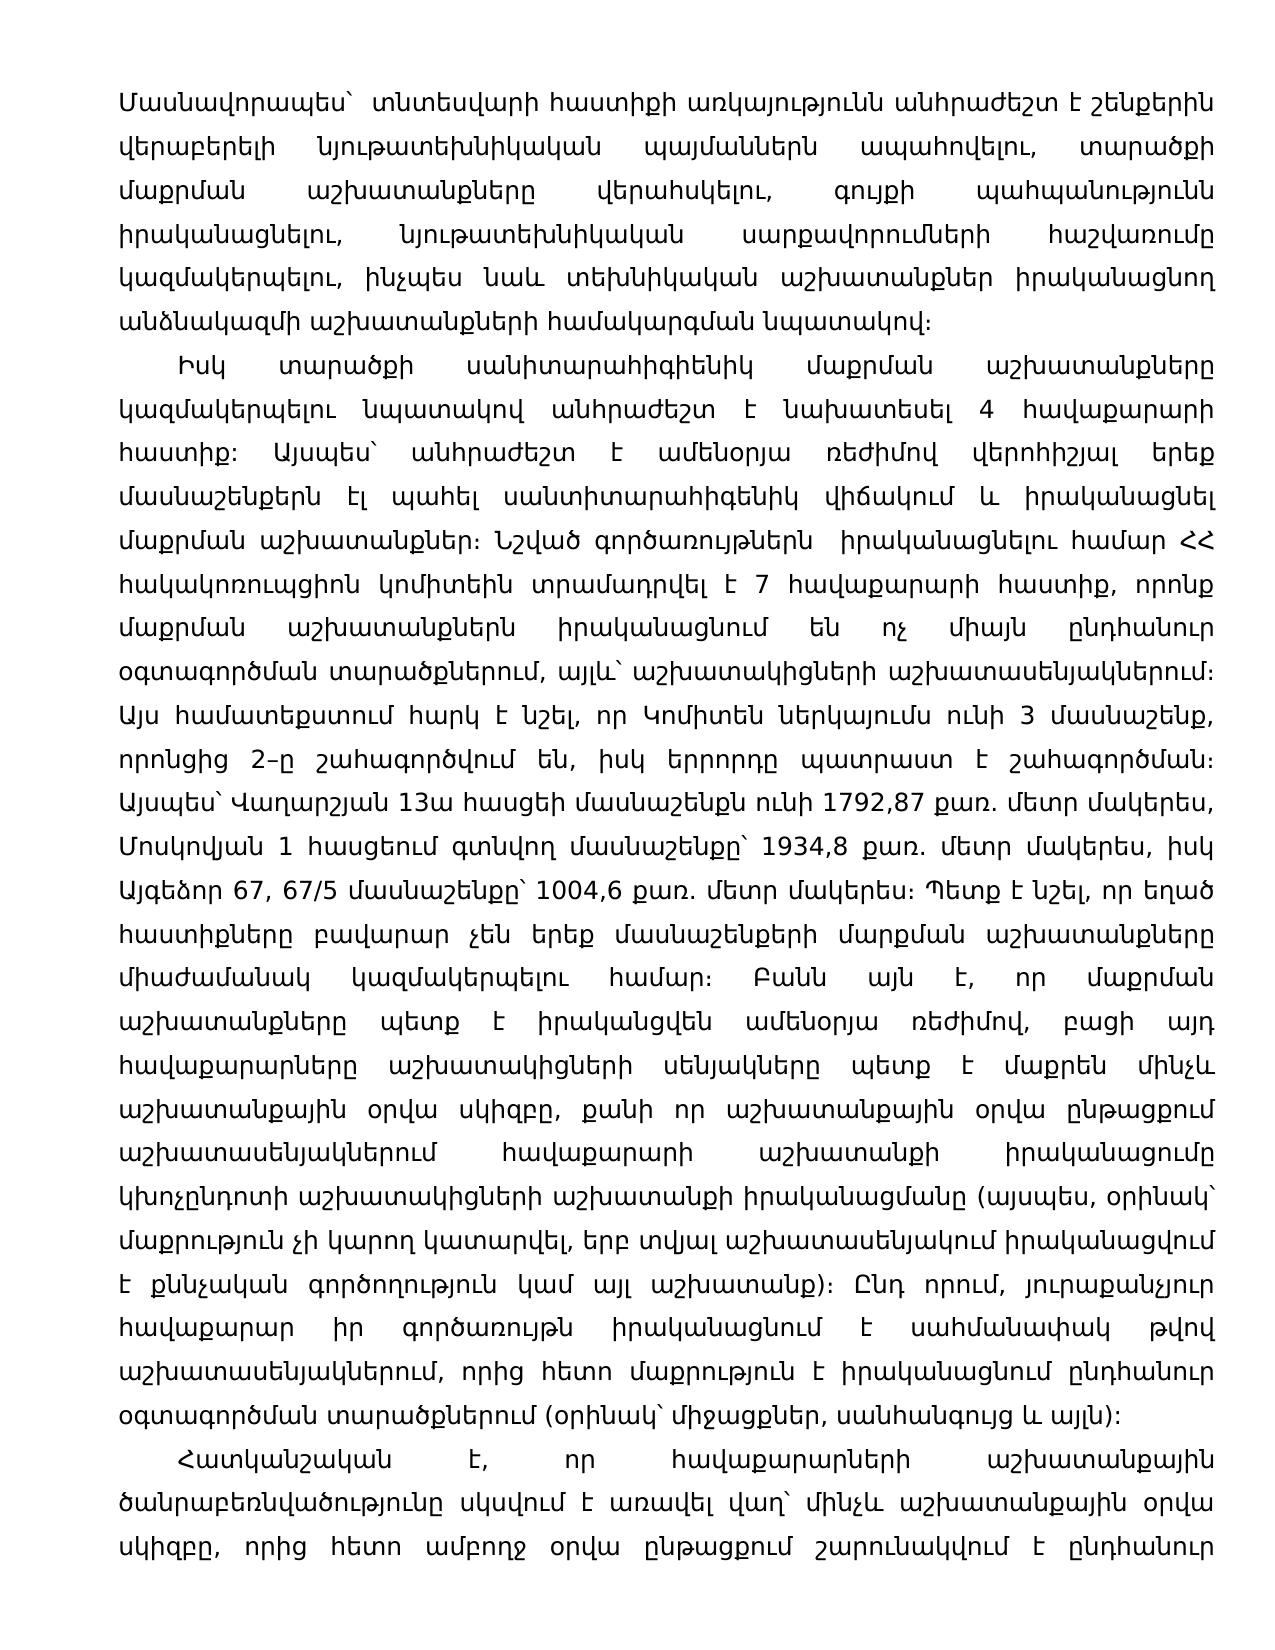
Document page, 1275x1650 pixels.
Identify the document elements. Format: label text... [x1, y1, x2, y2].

text Իսկ տարածքի սանիտարահիգիենիկ մաքրման աշխատանքները կազմակերպելու նպատակով անհրաժեշտ է նախատեսել 4 հավաքարարի հաստիք: Այսպես՝ անհրաժեշտ է ամենօրյա ռեժիմով վերոհիշյալ երեք մասնաշենքերն էլ պահել սանտիտարահիգենիկ վիճակում և իրականացնել մաքրման աշխատանքներ։ Նշված գործառույթներն իրականացնելու համար ՀՀ հակակոռուպցիոն կոմիտեին տրամադրվել է 7 հավաքարարի հաստիք, որոնք մաքրման աշխատանքներն իրականացնում են ոչ միայն ընդհանուր օգտագործման տարածքներում, այլև՝ աշխատակիցների աշխատասենյակներում։ Այս համատեքստում հարկ է նշել, որ Կոմիտեն ներկայումս ունի 3 մասնաշենք, որոնցից 2–ը շահագործվում են, իսկ երրորդը պատրաստ է շահագործման։ Այսպես՝ Վաղարշյան 13ա հասցեի մասնաշենքն ունի 1792,87 քառ. մետր մակերես, Մոսկովյան 1 հասցեում գտնվող մասնաշենքը՝ 1934,8 քառ. մետր մակերես, իսկ Այգեձոր 67, 67/5 մասնաշենքը՝ 1004,6 քառ. մետր մակերես։ Պետք է նշել, որ եղած հաստիքները բավարար չեն երեք մասնաշենքերի մարքման աշխատանքները միաժամանակ կազմակերպելու համար։ Բանն այն է, որ մաքրման աշխատանքները պետք է իրականցվեն ամենօրյա ռեժիմով, բացի այդ հավաքարարները աշխատակիցների սենյակները պետք է մաքրեն մինչև աշխատանքային օրվա սկիզբը, քանի որ աշխատանքային օրվա ընթացքում աշխատասենյակներում հավաքարարի աշխատանքի իրականացումը կխոչընդոտի աշխատակիցների աշխատանքի իրականացմանը (այսպես, օրինակ՝ մաքրություն չի կարող կատարվել, երբ տվյալ աշխատասենյակում իրականացվում է քննչական գործողություն կամ այլ աշխատանք)։ Ընդ որում, յուրաքանչյուր հավաքարար իր գործառույթն իրականացնում է սահմանափակ թվով աշխատասենյակներում, որից հետո մաքրություն է իրականացնում ընդհանուր օգտագործման տարածքներում (օրինակ՝ միջացքներ, սանհանգույց և այլն): [118, 351, 1216, 1430]
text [118, 89, 1216, 337]
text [118, 1445, 1216, 1562]
